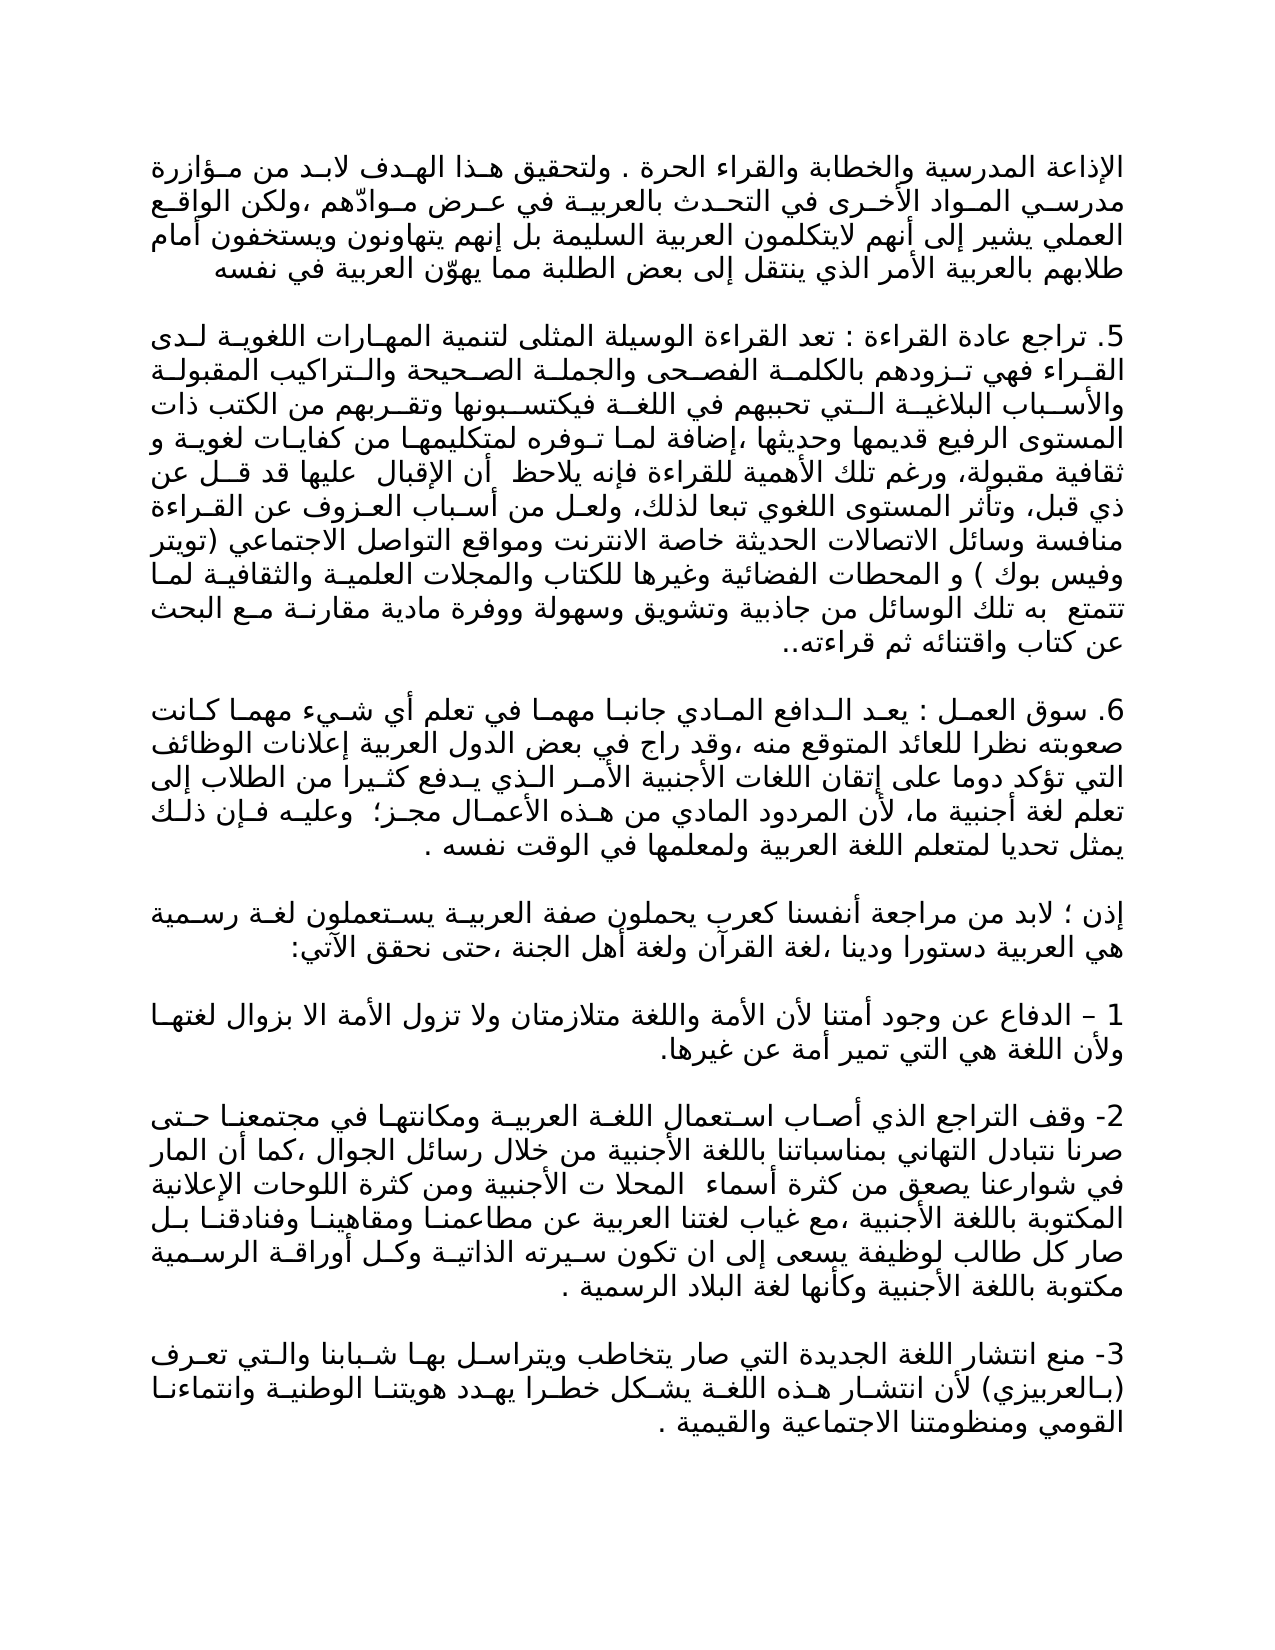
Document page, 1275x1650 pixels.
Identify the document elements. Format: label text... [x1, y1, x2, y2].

text 6. سوق العمل : يعد الدافع المادي جانبا مهما في تعلم أي شيء مهما كانت صعوبته نظرا للعائد المتوقع منه ،وقد راج في بعض الدول العربية إعلانات الوظائف التي تؤكد دوما على إتقان اللغات الأجنبية الأمر الذي يدفع كثيرا من الطلاب إلى تعلم لغة أجنبية ما، لأن المردود المادي من هذه الأعمال مجز؛ وعليه فإن ذلك يمثل تحديا لمتعلم اللغة العربية ولمعلمها في الوقت نفسه . [150, 693, 1125, 863]
text 5. تراجع عادة القراءة : تعد القراءة الوسيلة المثلى لتنمية المهارات اللغوية لدى القراء فهي تزودهم بالكلمة الفصحى والجملة الصحيحة والتراكيب المقبولة والأسباب البلاغية التي تحببهم في اللغة فيكتسبونها وتقربهم من الكتب ذات المستوى الرفيع قديمها وحديثها ،إضافة لما توفره لمتكليمها من كفايات لغوية و ثقافية مقبولة، ورغم تلك الأهمية للقراءة فإنه يلاحظ أن الإقبال عليها قد قل عن ذي قبل، وتأثر المستوى اللغوي تبعا لذلك، ولعل من أسباب العزوف عن القراءة منافسة وسائل الاتصالات الحديثة خاصة الانترنت ومواقع التواصل الاجتماعي (تويتر وفيس بوك ) و المحطات الفضائية وغيرها للكتاب والمجلات العلمية والثقافية لما تتمتع به تلك الوسائل من جاذبية وتشويق وسهولة ووفرة مادية مقارنة مع البحث عن كتاب واقتنائه ثم قراءته.. [150, 319, 1125, 659]
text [150, 150, 1125, 286]
text 1 – الدفاع عن وجود أمتنا لأن الأمة واللغة متلازمتان ولا تزول الأمة الا بزوال لغتها ولأن اللغة هي التي تمير أمة عن غيرها. [150, 998, 1125, 1066]
text 2- وقف التراجع الذي أصاب استعمال اللغة العربية ومكانتها في مجتمعنا حتى صرنا نتبادل التهاني بمناسباتنا باللغة الأجنبية من خلال رسائل الجوال ،كما أن المار في شوارعنا يصعق من كثرة أسماء المحلا ت الأجنبية ومن كثرة اللوحات الإعلانية المكتوبة باللغة الأجنبية ،مع غياب لغتنا العربية عن مطاعمنا ومقاهينا وفنادقنا بل صار كل طالب لوظيفة يسعى إلى ان تكون سيرته الذاتية وكل أوراقة الرسمية مكتوبة باللغة الأجنبية وكأنها لغة البلاد الرسمية . [150, 1100, 1125, 1303]
text إذن ؛ لابد من مراجعة أنفسنا كعرب يحملون صفة العربية يستعملون لغة رسمية هي العربية دستورا ودينا ،لغة القرآن ولغة أهل الجنة ،حتى نحقق الآتي: [150, 896, 1125, 964]
text 3- منع انتشار اللغة الجديدة التي صار يتخاطب ويتراسل بها شبابنا والتي تعرف (بالعربيزي) لأن انتشار هذه اللغة يشكل خطرا يهدد هويتنا الوطنية وانتماءنا القومي ومنظومتنا الاجتماعية والقيمية . [150, 1337, 1125, 1439]
